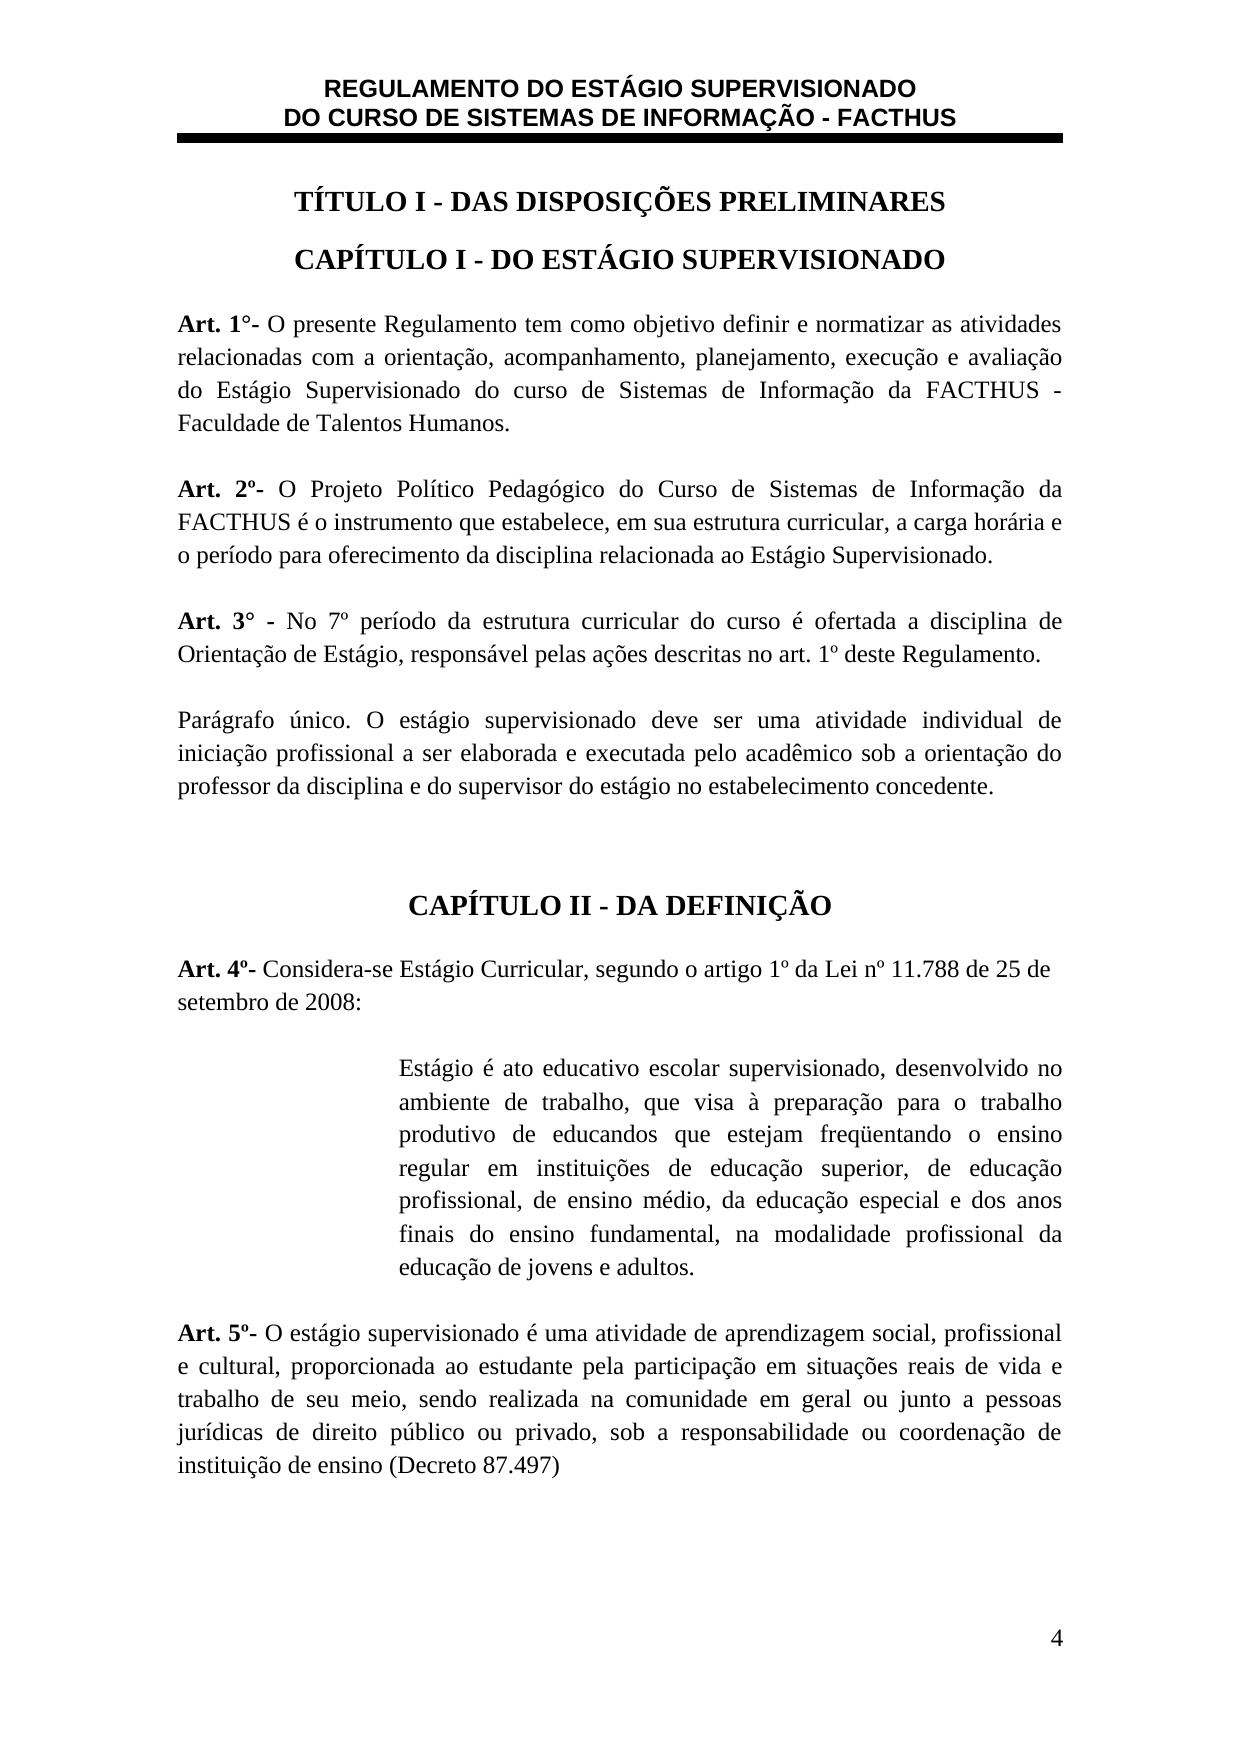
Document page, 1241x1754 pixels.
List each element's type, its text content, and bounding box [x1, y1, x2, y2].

text Art. 3° - No 7º período da estrutura curricular do curso é ofertada a disciplina de Orientação de Estágio, responsável pelas ações descritas no art. 1º deste Regulamento. [177, 606, 1063, 668]
subtitle CAPÍTULO II - DA DEFINIÇÃO [177, 888, 1063, 921]
text Parágrafo único. O estágio supervisionado deve ser uma atividade individual de iniciação profissional a ser elaborada e executada pelo acadêmico sob a orientação do professor da disciplina e do supervisor do estágio no estabelecimento concedente. [177, 705, 1063, 800]
text Art. 4º- Considera-se Estágio Curricular, segundo o artigo 1º da Lei nº 11.788 de 25 de [177, 954, 1063, 983]
text Art. 1°- O presente Regulamento tem como objetivo definir e normatizar as atividades relacionadas com a orientação, acompanhamento, planejamento, execução e avaliação do Estágio Supervisionado do curso de Sistemas de Informação da FACTHUS - Faculdade de Talentos Humanos. [177, 309, 1063, 437]
text Estágio é ato educativo escolar supervisionado, desenvolvido no ambiente de trabalho, que visa à preparação para o trabalho produtivo de educandos que estejam freqüentando o ensino regular em instituições de educação superior, de educação profissional, de ensino médio, da educação especial e dos anos finais do ensino fundamental, na modalidade profissional da educação de jovens e adultos. [398, 1053, 1063, 1280]
text setembro de 2008: [177, 987, 1063, 1016]
text Art. 5º- O estágio supervisionado é uma atividade de aprendizagem social, profissional e cultural, proporcionada ao estudante pela participação em situações reais de vida e trabalho de seu meio, sendo realizada na comunidade em geral ou junto a pessoas jurídicas de direito público ou privado, sob a responsabilidade ou coordenação de instituição de ensino (Decreto 87.497) [177, 1318, 1063, 1478]
text Art. 2º- O Projeto Político Pedagógico do Curso de Sistemas de Informação da FACTHUS é o instrumento que estabelece, em sua estrutura curricular, a carga horária e o período para oferecimento da disciplina relacionada ao Estágio Supervisionado. [177, 474, 1063, 569]
subtitle TÍTULO I - DAS DISPOSIÇÕES PRELIMINARES [177, 184, 1063, 217]
subtitle CAPÍTULO I - DO ESTÁGIO SUPERVISIONADO [177, 242, 1063, 276]
